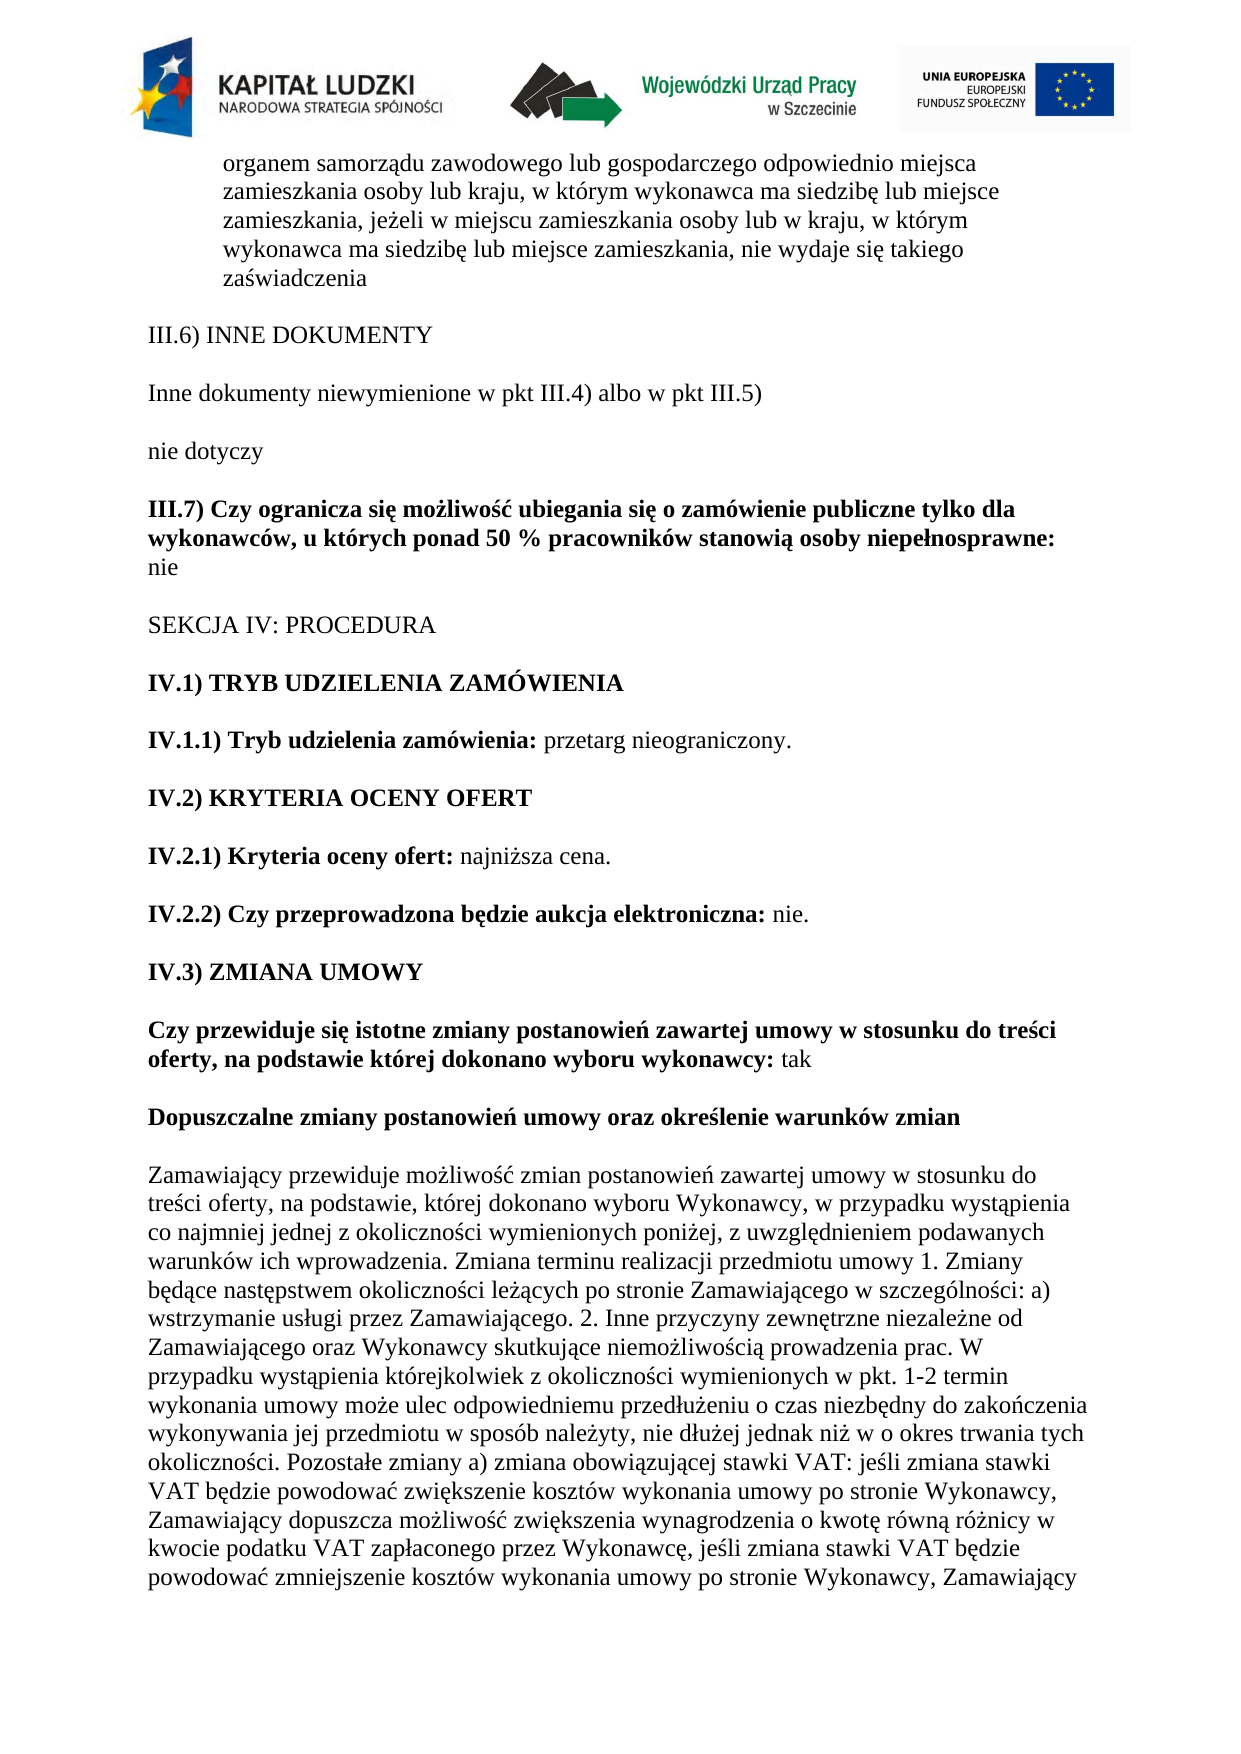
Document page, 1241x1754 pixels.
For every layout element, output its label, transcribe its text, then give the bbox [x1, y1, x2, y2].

text III.7) Czy ogranicza się możliwość ubiegania się o zamówienie publiczne tylko dla wykonawców, u których ponad 50 % pracowników stanowią osoby niepełnosprawne: nie [148, 494, 1093, 581]
picture [120, 36, 1133, 141]
text Inne dokumenty niewymienione w pkt III.4) albo w pkt III.5) [148, 378, 1093, 407]
text Czy przewiduje się istotne zmiany postanowień zawartej umowy w stosunku do treści oferty, na podstawie której dokonano wyboru wykonawcy: tak [148, 1015, 1093, 1073]
text nie dotyczy [148, 436, 1093, 465]
text IV.1.1) Tryb udzielenia zamówienia: przetarg nieograniczony. [148, 726, 1093, 754]
text IV.2.1) Kryteria oceny ofert: najniższa cena. [148, 841, 1093, 870]
text IV.1) TRYB UDZIELENIA ZAMÓWIENIA [148, 668, 1093, 696]
text III.6) INNE DOKUMENTY [148, 321, 1093, 349]
text IV.2) KRYTERIA OCENY OFERT [148, 783, 1093, 812]
text Dopuszczalne zmiany postanowień umowy oraz określenie warunków zmian [148, 1102, 1093, 1131]
text IV.3) ZMIANA UMOWY [148, 957, 1093, 986]
text SEKCJA IV: PROCEDURA [148, 610, 1093, 638]
text IV.2.2) Czy przeprowadzona będzie aukcja elektroniczna: nie. [148, 899, 1093, 928]
